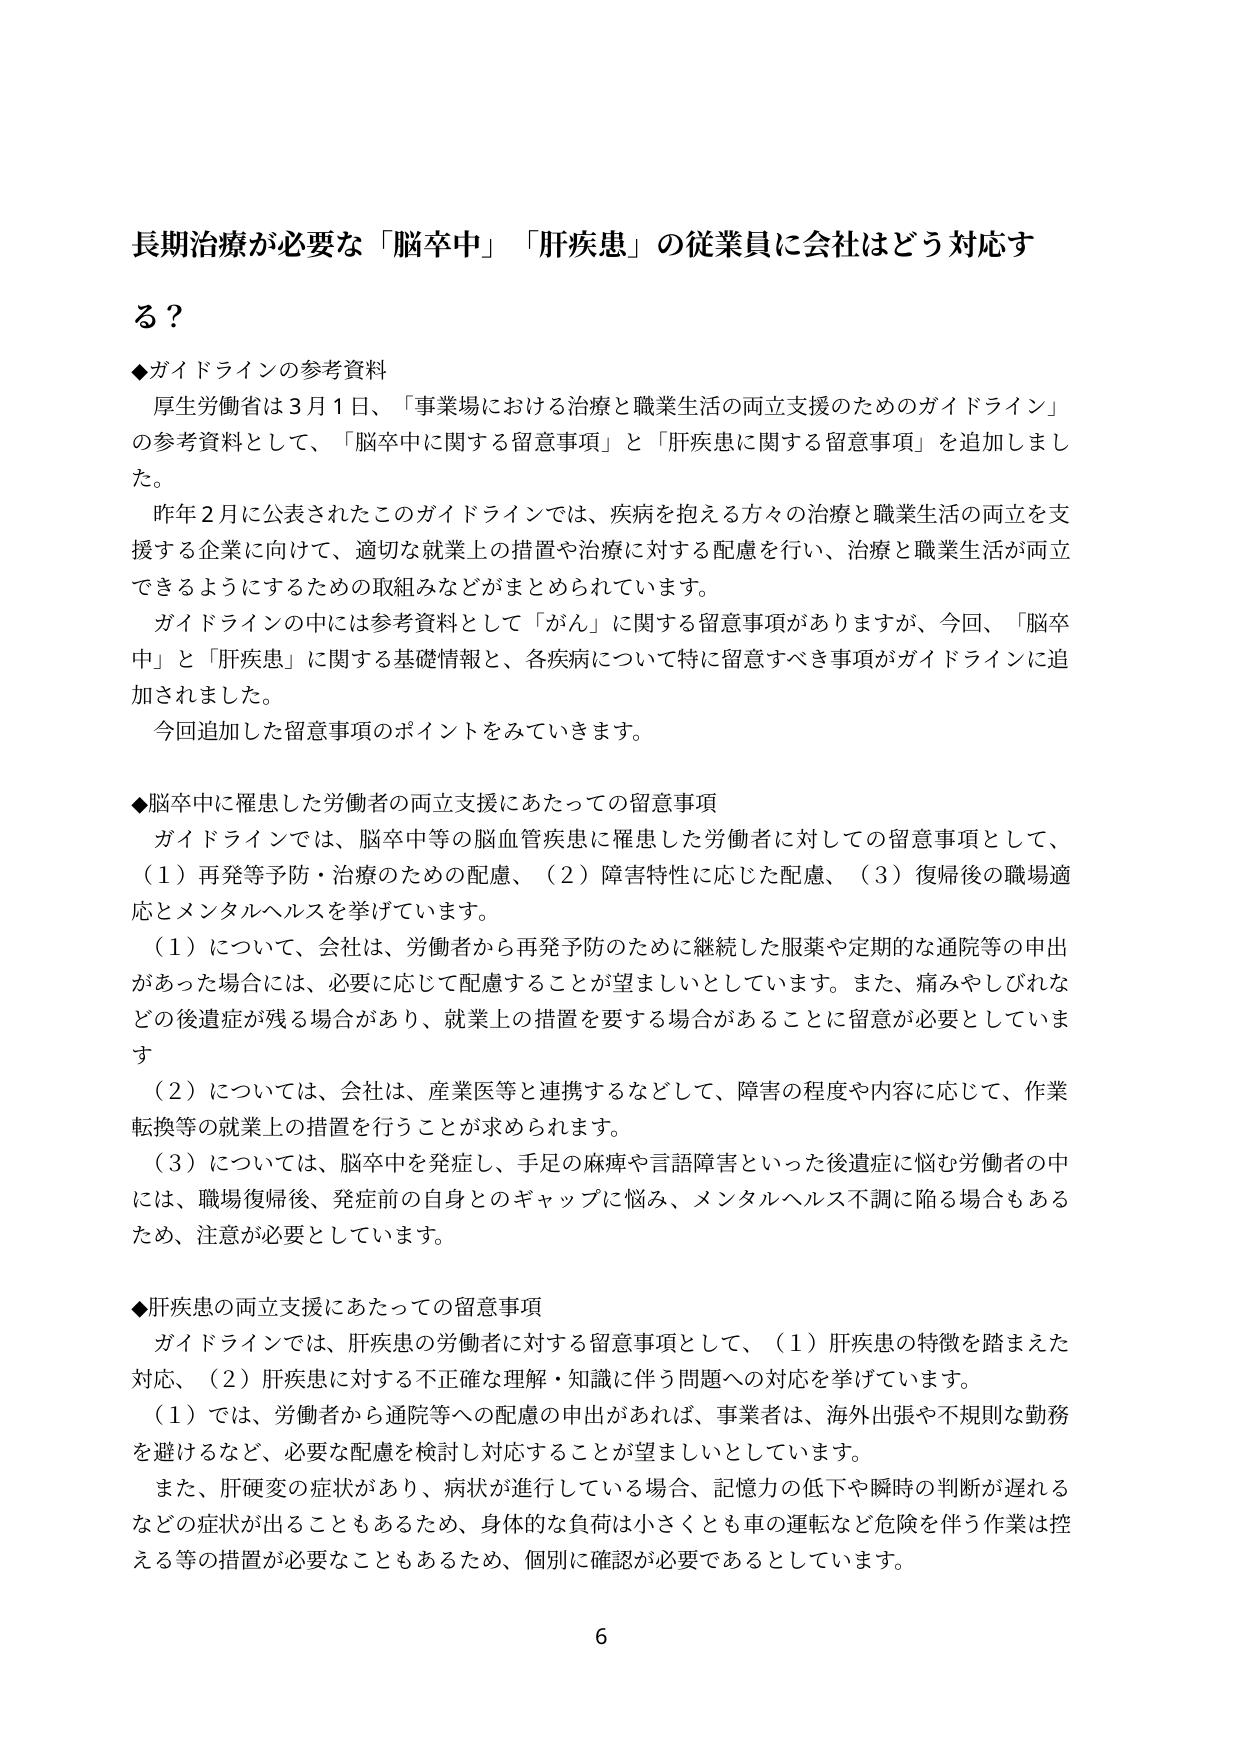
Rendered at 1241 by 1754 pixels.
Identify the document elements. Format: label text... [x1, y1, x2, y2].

text ガイドラインでは、脳卒中等の脳血管疾患に罹患した労働者に対しての留意事項として、（１）再発等予防・治療のための配慮、（２）障害特性に応じた配慮、（３）復帰後の職場適応とメンタルヘルスを挙げています。 [131, 820, 1071, 928]
text また、肝硬変の症状があり、病状が進行している場合、記憶力の低下や瞬時の判断が遅れるなどの症状が出ることもあるため、身体的な負荷は小さくとも車の運転など危険を伴う作業は控える等の措置が必要なこともあるため、個別に確認が必要であるとしています。 [131, 1468, 1071, 1577]
text 今回追加した留意事項のポイントをみていきます。 [131, 712, 1071, 748]
text ◆ガイドラインの参考資料 [131, 351, 1071, 387]
text ガイドラインの中には参考資料として「がん」に関する留意事項がありますが、今回、「脳卒中」と「肝疾患」に関する基礎情報と、各疾病について特に留意すべき事項がガイドラインに追加されました。 [131, 603, 1071, 712]
text （１）について、会社は、労働者から再発予防のために継続した服薬や定期的な通院等の申出があった場合には、必要に応じて配慮することが望ましいとしています。また、痛みやしびれなどの後遺症が残る場合があり、就業上の措置を要する場合があることに留意が必要としています [131, 928, 1071, 1072]
text ◆肝疾患の両立支援にあたっての留意事項 [131, 1288, 1071, 1324]
text （３）については、脳卒中を発症し、手足の麻痺や言語障害といった後遺症に悩む労働者の中には、職場復帰後、発症前の自身とのギャップに悩み、メンタルヘルス不調に陥る場合もあるため、注意が必要としています。 [131, 1144, 1071, 1252]
text （１）では、労働者から通院等への配慮の申出があれば、事業者は、海外出張や不規則な勤務を避けるなど、必要な配慮を検討し対応することが望ましいとしています。 [131, 1396, 1071, 1468]
text ◆脳卒中に罹患した労働者の両立支援にあたっての留意事項 [131, 784, 1071, 820]
text 厚生労働省は3月1日、「事業場における治療と職業生活の両立支援のためのガイドライン」の参考資料として、「脳卒中に関する留意事項」と「肝疾患に関する留意事項」を追加しました。 [131, 387, 1071, 495]
text 長期治療が必要な「脳卒中」「肝疾患」の従業員に会社はどう対応する？ [131, 207, 1071, 351]
text ガイドラインでは、肝疾患の労働者に対する留意事項として、（１）肝疾患の特徴を踏まえた対応、（２）肝疾患に対する不正確な理解・知識に伴う問題への対応を挙げています。 [131, 1324, 1071, 1396]
text （２）については、会社は、産業医等と連携するなどして、障害の程度や内容に応じて、作業転換等の就業上の措置を行うことが求められます。 [131, 1072, 1071, 1144]
text 昨年2月に公表されたこのガイドラインでは、疾病を抱える方々の治療と職業生活の両立を支援する企業に向けて、適切な就業上の措置や治療に対する配慮を行い、治療と職業生活が両立できるようにするための取組みなどがまとめられています。 [131, 495, 1071, 603]
